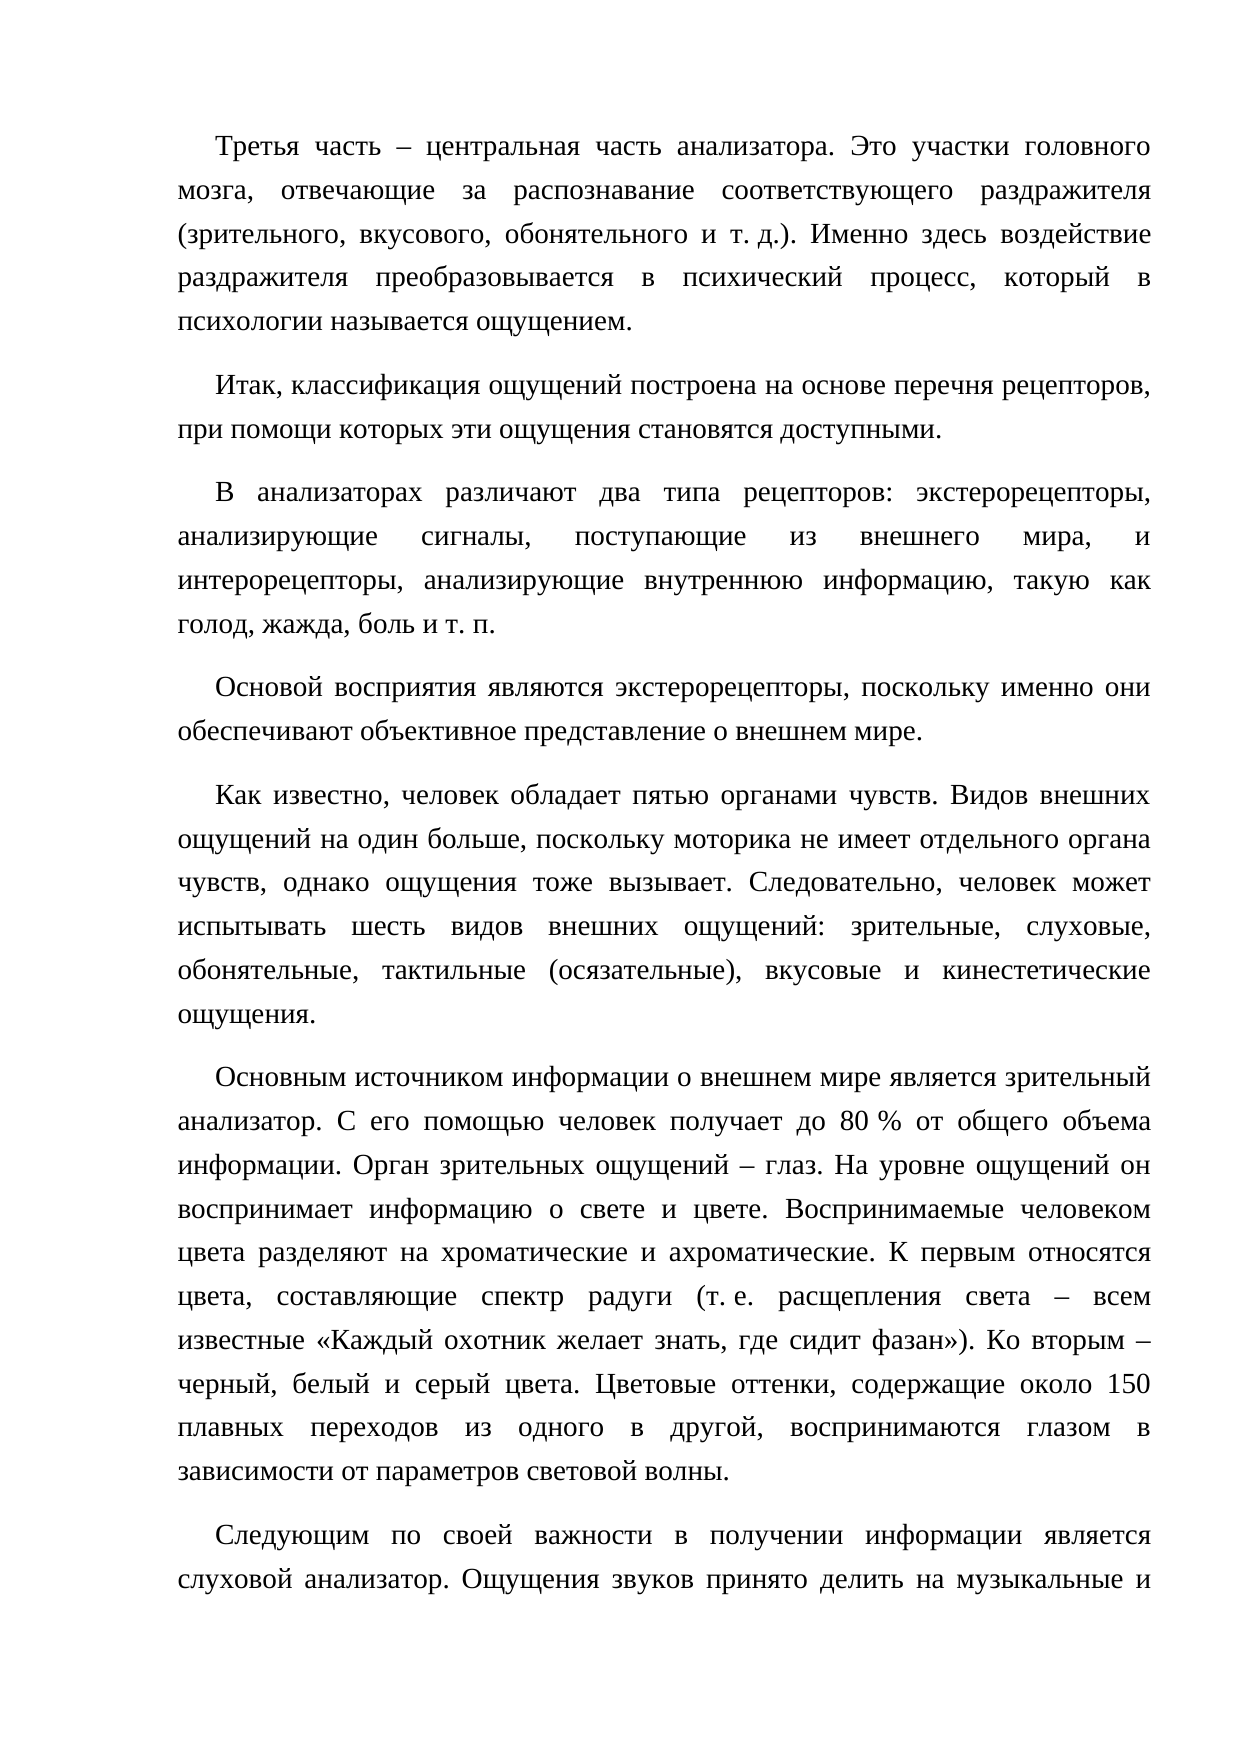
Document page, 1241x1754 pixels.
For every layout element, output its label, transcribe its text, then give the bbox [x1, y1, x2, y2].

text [177, 1507, 1152, 1594]
text Итак, классификация ощущений построена на основе перечня рецепторов, при помощи которых эти ощущения становятся доступными. [177, 357, 1152, 444]
text Основой восприятия являются экстерорецепторы, поскольку именно они обеспечивают объективное представление о внешнем мире. [177, 659, 1152, 747]
text В анализаторах различают два типа рецепторов: экстерорецепторы, анализирующие сигналы, поступающие из внешнего мира, и интерорецепторы, анализирующие внутреннюю информацию, такую как голод, жажда, боль и т. п. [177, 464, 1152, 639]
text Основным источником информации о внешнем мире является зрительный анализатор. С его помощью человек получает до 80 % от общего объема информации. Орган зрительных ощущений – глаз. На уровне ощущений он воспринимает информацию о свете и цвете. Воспринимаемые человеком цвета разделяют на хроматические и ахроматические. К первым относятся цвета, составляющие спектр радуги (т. е. расщепления света – всем известные «Каждый охотник желает знать, где сидит фазан»). Ко вторым – черный, белый и серый цвета. Цветовые оттенки, содержащие около 150 плавных переходов из одного в другой, воспринимаются глазом в зависимости от параметров световой волны. [177, 1049, 1152, 1487]
text Третья часть – центральная часть анализатора. Это участки головного мозга, отвечающие за распознавание соответствующего раздражителя (зрительного, вкусового, обонятельного и т. д.). Именно здесь воздействие раздражителя преобразовывается в психический процесс, который в психологии называется ощущением. [177, 118, 1152, 337]
text Как известно, человек обладает пятью органами чувств. Видов внешних ощущений на один больше, поскольку моторика не имеет отдельного органа чувств, однако ощущения тоже вызывает. Следовательно, человек может испытывать шесть видов внешних ощущений: зрительные, слуховые, обонятельные, тактильные (осязательные), вкусовые и кинестетические ощущения. [177, 767, 1152, 1029]
